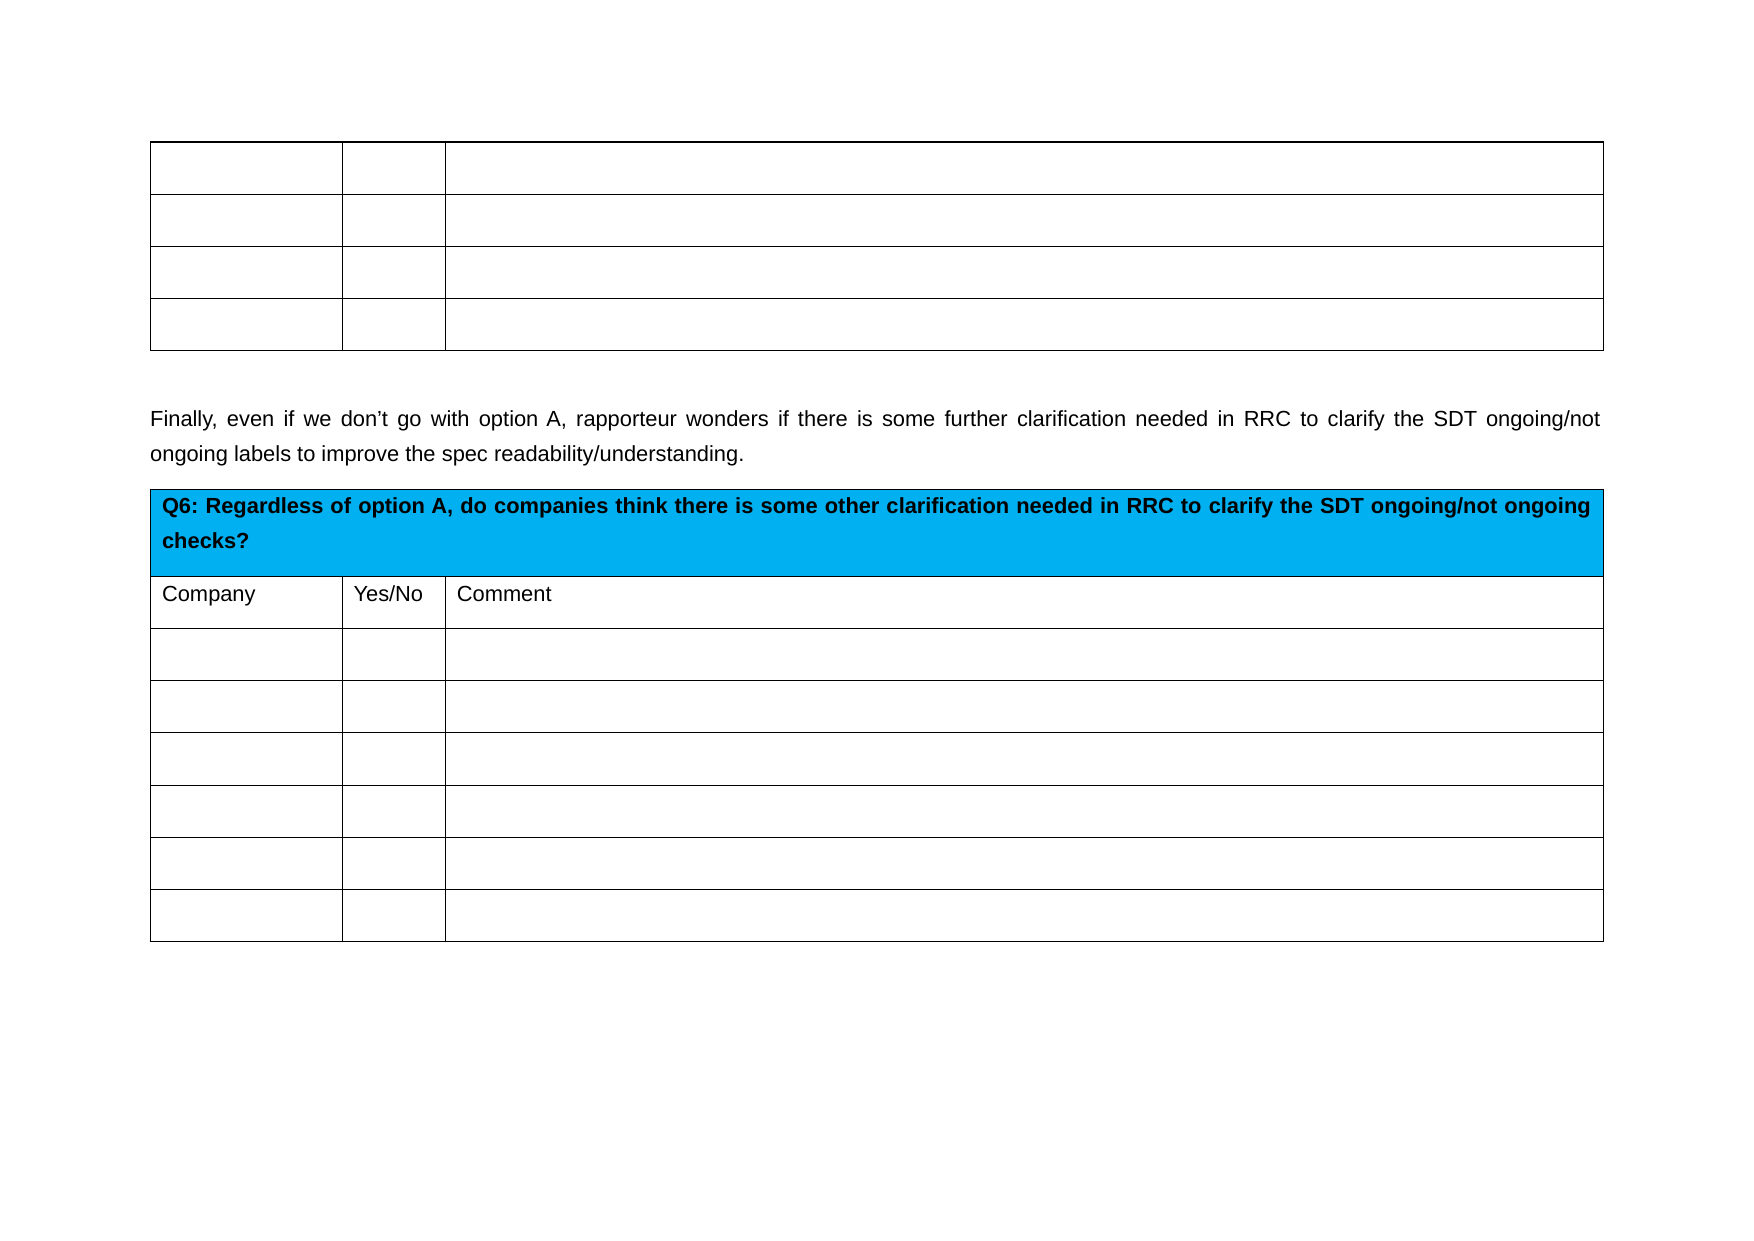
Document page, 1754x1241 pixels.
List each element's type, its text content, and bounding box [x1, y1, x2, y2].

table_cell [446, 786, 1603, 837]
table_cell Company [151, 577, 342, 628]
table_cell [343, 299, 445, 350]
table_cell [151, 195, 342, 246]
table_cell [343, 629, 445, 680]
table_header Q6: Regardless of option A, do companies think there is some other clarification needed in RRC to clarify the SDT ongoing/not ongoing checks? [151, 490, 1603, 576]
table_cell [151, 786, 342, 837]
table_cell [446, 247, 1603, 298]
table_cell [151, 247, 342, 298]
table_cell [446, 299, 1603, 350]
table_cell [343, 247, 445, 298]
table_cell [343, 838, 445, 889]
table_cell [151, 838, 342, 889]
table_cell [343, 733, 445, 784]
table_cell [446, 629, 1603, 680]
table_cell [446, 838, 1603, 889]
table_cell [343, 890, 445, 941]
table_cell Yes/No [343, 577, 445, 628]
table_cell [151, 733, 342, 784]
table_cell [343, 195, 445, 246]
table_cell [151, 629, 342, 680]
text Finally, even if we don’t go with option A, rapporteur wonders if there is some further clarification needed in RRC to clarify the SDT ongoing/not ongoing labels to improve the spec readability/understanding. [150, 402, 1604, 470]
table_cell [343, 143, 445, 194]
table_cell [446, 143, 1603, 194]
table_cell [343, 681, 445, 732]
table_cell [343, 786, 445, 837]
table_cell [151, 681, 342, 732]
table_cell [151, 143, 342, 194]
table_cell [446, 733, 1603, 784]
table_cell [151, 890, 342, 941]
table_cell Comment [446, 577, 1603, 628]
table_cell [446, 681, 1603, 732]
table_cell [151, 299, 342, 350]
table_cell [446, 890, 1603, 941]
table_cell [446, 195, 1603, 246]
